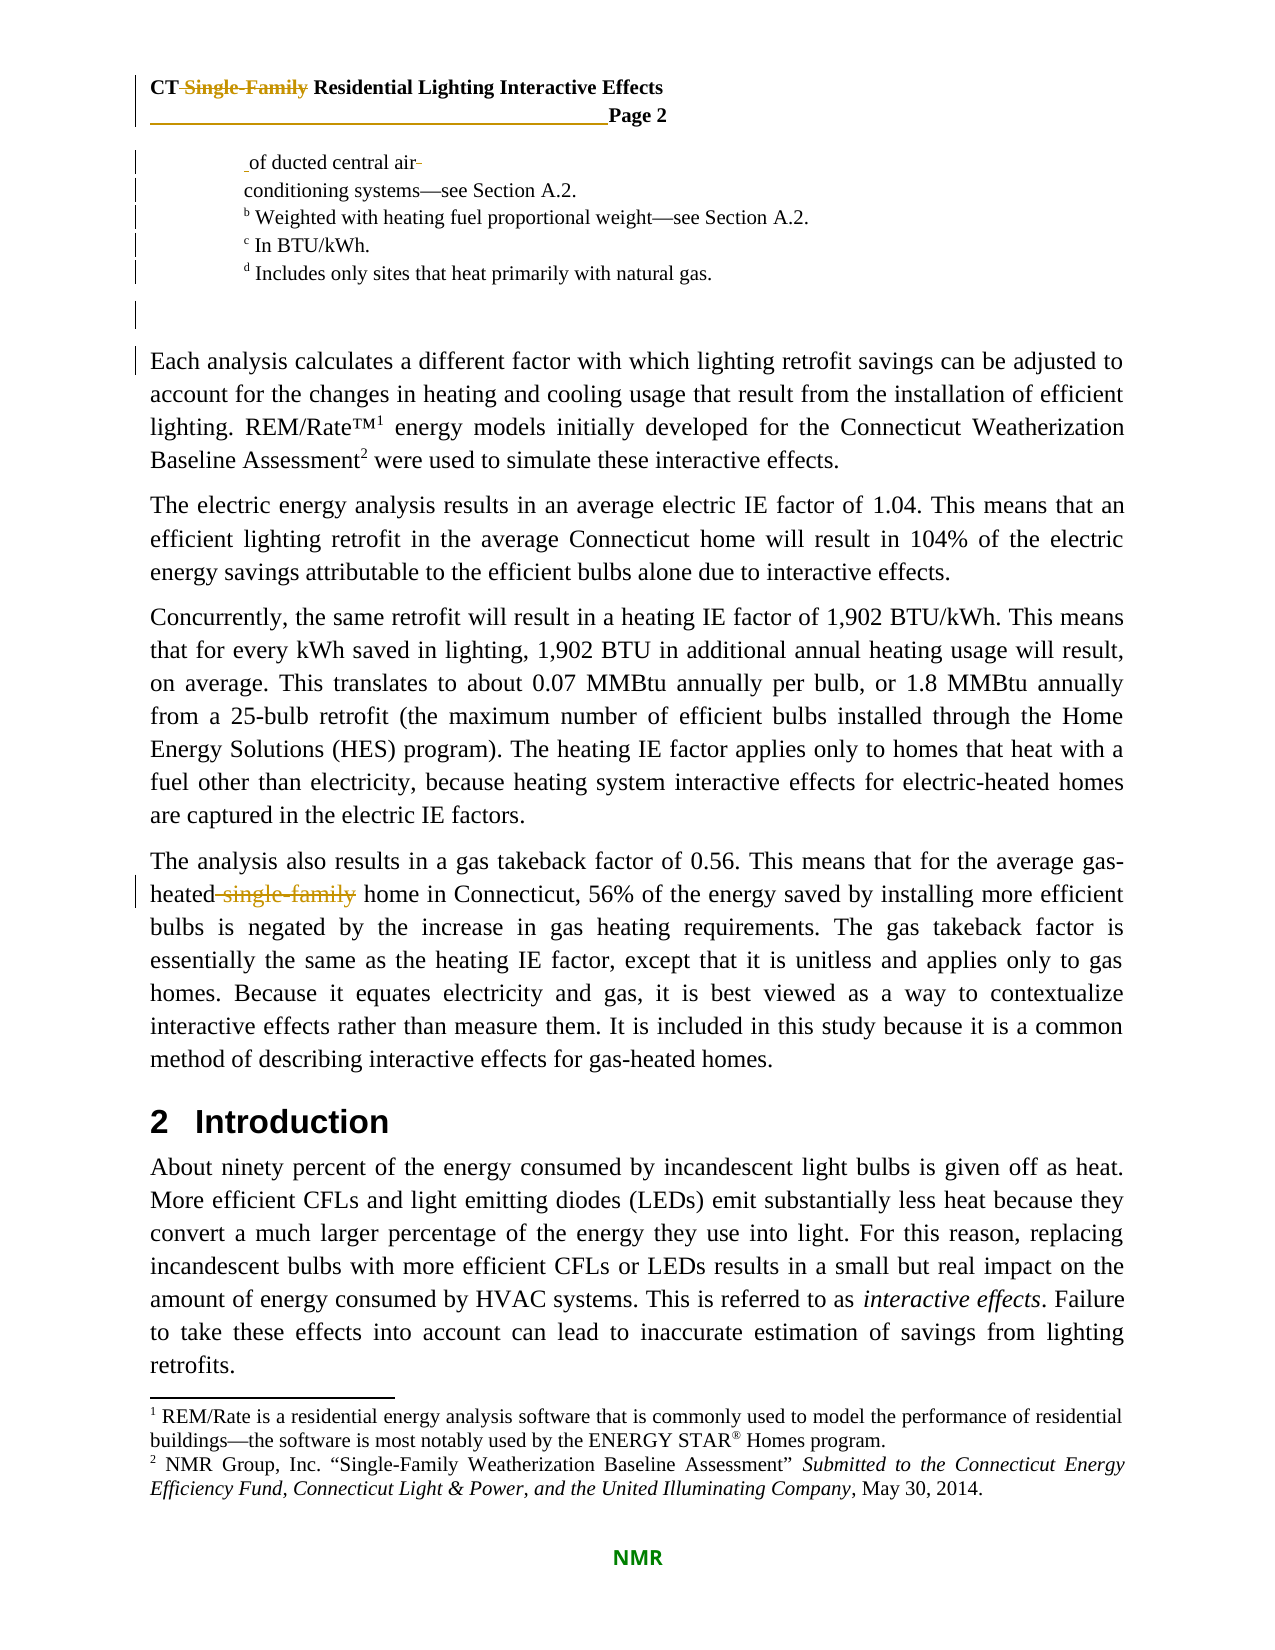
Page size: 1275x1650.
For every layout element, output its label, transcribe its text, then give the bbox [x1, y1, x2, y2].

text The analysis also results in a gas takeback factor of 0.56. This means that for the average gas-heated home in Connecticut, 56% of the energy saved by installing more efficient bulbs is negated by the increase in gas heating requirements. The gas takeback factor is essentially the same as the heating IE factor, except that it is unitless and applies only to gas homes. Because it equates electricity and gas, it is best viewed as a way to contextualize interactive effects rather than measure them. It is included in this study because it is a common method of describing interactive effects for gas-heated homes. [150, 846, 1125, 1073]
text The electric energy analysis results in an average electric IE factor of 1.04. This means that an efficient lighting retrofit in the average Connecticut home will result in 104% of the electric energy savings attributable to the efficient bulbs alone due to interactive effects. [150, 491, 1125, 585]
text conditioning systems—see Section A.2. [244, 178, 1125, 202]
text of ducted central air [244, 150, 1125, 174]
text d Includes only sites that heat primarily with natural gas. [244, 260, 1125, 284]
text Concurrently, the same retrofit will result in a heating IE factor of 1,902 BTU/kWh. This means that for every kWh saved in lighting, 1,902 BTU in additional annual heating usage will result, on average. This translates to about 0.07 MMBtu annually per bulb, or 1.8 MMBtu annually from a 25-bulb retrofit (the maximum number of efficient bulbs installed through the Home Energy Solutions (HES) program). The heating IE factor applies only to homes that heat with a fuel other than electricity, because heating system interactive effects for electric-heated homes are captured in the electric IE factors. [150, 602, 1125, 829]
text About ninety percent of the energy consumed by incandescent light bulbs is given off as heat. More efficient CFLs and light emitting diodes (LEDs) emit substantially less heat because they convert a much larger percentage of the energy they use into light. For this reason, replacing incandescent bulbs with more efficient CFLs or LEDs results in a small but real impact on the amount of energy consumed by HVAC systems. This is referred to as interactive effects. Failure to take these effects into account can lead to inaccurate estimation of savings from lighting retrofits. [150, 1152, 1125, 1379]
text b Weighted with heating fuel proportional weight—see Section A.2. [244, 205, 1125, 229]
subtitle Introduction [150, 1102, 1125, 1140]
text Each analysis calculates a different factor with which lighting retrofit savings can be adjusted to account for the changes in heating and cooling usage that result from the installation of efficient lighting. REM/Rate™ energy models initially developed for the Connecticut Weatherization Baseline Assessment were used to simulate these interactive effects. [150, 346, 1125, 474]
text c In BTU/kWh. [244, 233, 1125, 257]
